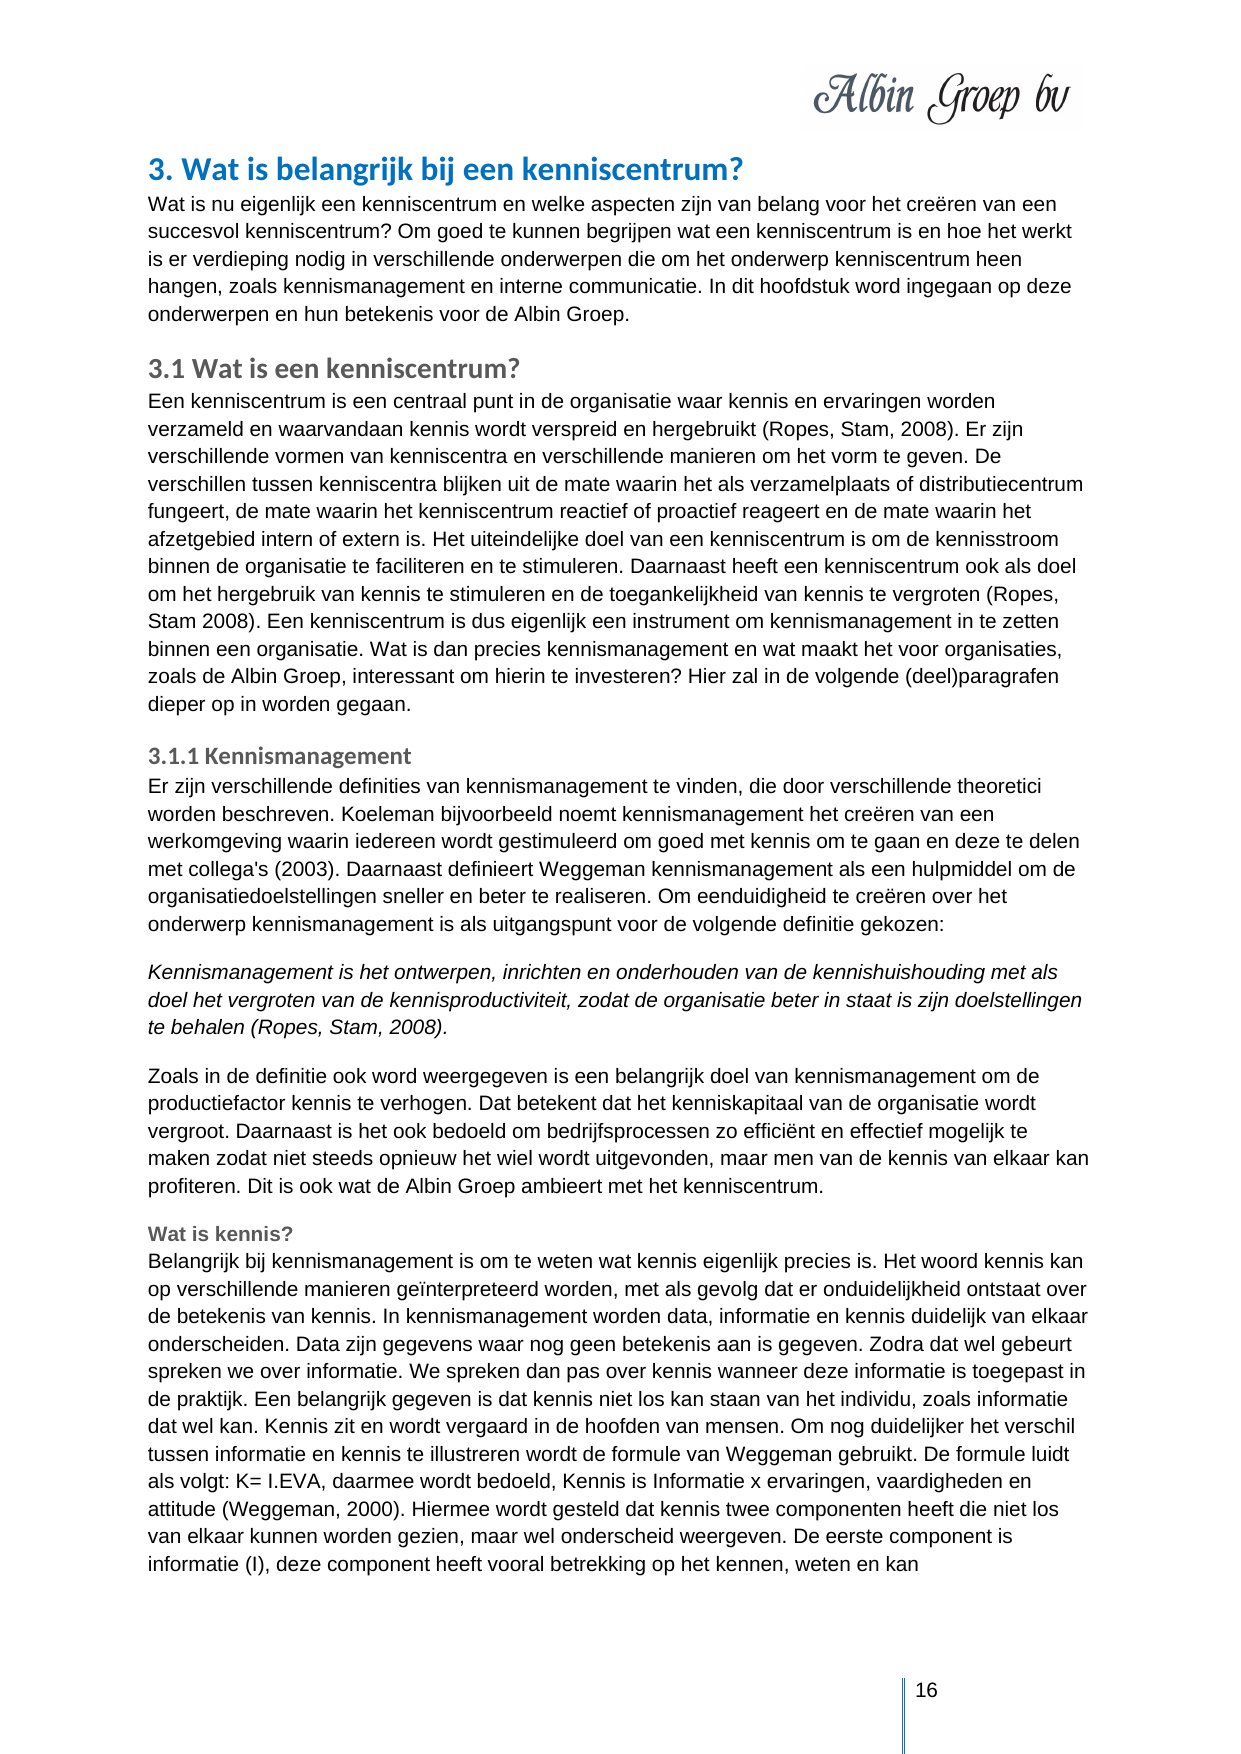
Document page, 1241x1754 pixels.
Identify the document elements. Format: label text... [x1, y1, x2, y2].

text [148, 1222, 1093, 1576]
text 3.1 Wat is een kenniscentrum? Een kenniscentrum is een centraal punt in de organisatie waar kennis en ervaringen worden verzameld en waarvandaan kennis wordt verspreid en hergebruikt (Ropes, Stam, 2008). Er zijn verschillende vormen van kenniscentra en verschillende manieren om het vorm te geven. De verschillen tussen kenniscentra blijken uit de mate waarin het als verzamelplaats of distributiecentrum fungeert, de mate waarin het kenniscentrum reactief of proactief reageert en de mate waarin het afzetgebied intern of extern is. Het uiteindelijke doel van een kenniscentrum is om de kennisstroom binnen de organisatie te faciliteren en te stimuleren. Daarnaast heeft een kenniscentrum ook als doel om het hergebruik van kennis te stimuleren en de toegankelijkheid van kennis te vergroten (Ropes, Stam 2008). Een kenniscentrum is dus eigenlijk een instrument om kennismanagement in te zetten binnen een organisatie. Wat is dan precies kennismanagement en wat maakt het voor organisaties, zoals de Albin Groep, interessant om hierin te investeren? Hier zal in de volgende (deel)paragrafen dieper op in worden gegaan. [148, 350, 1093, 716]
text 3.1.1 Kennismanagement Er zijn verschillende definities van kennismanagement te vinden, die door verschillende theoretici worden beschreven. Koeleman bijvoorbeeld noemt kennismanagement het creëren van een werkomgeving waarin iedereen wordt gestimuleerd om goed met kennis om te gaan en deze te delen met collega's (2003). Daarnaast definieert Weggeman kennismanagement als een hulpmiddel om de organisatiedoelstellingen sneller en beter te realiseren. Om eenduidigheid te creëren over het onderwerp kennismanagement is als uitgangspunt voor de volgende definitie gekozen: [148, 740, 1093, 936]
picture [801, 64, 1085, 130]
text Zoals in de definitie ook word weergegeven is een belangrijk doel van kennismanagement om de productiefactor kennis te verhogen. Dat betekent dat het kenniskapitaal van de organisatie wordt vergroot. Daarnaast is het ook bedoeld om bedrijfsprocessen zo efficiënt en effectief mogelijk te maken zodat niet steeds opnieuw het wiel wordt uitgevonden, maar men van de kennis van elkaar kan profiteren. Dit is ook wat de Albin Groep ambieert met het kenniscentrum. [148, 1063, 1093, 1197]
text 3. Wat is belangrijk bij een kenniscentrum? Wat is nu eigenlijk een kenniscentrum en welke aspecten zijn van belang voor het creëren van een succesvol kenniscentrum? Om goed te kunnen begrijpen wat een kenniscentrum is en hoe het werkt is er verdieping nodig in verschillende onderwerpen die om het onderwerp kenniscentrum heen hangen, zoals kennismanagement en interne communicatie. In dit hoofdstuk word ingegaan op deze onderwerpen en hun betekenis voor de Albin Groep. [148, 148, 1093, 326]
text Kennismanagement is het ontwerpen, inrichten en onderhouden van de kennishuishouding met als doel het vergroten van de kennisproductiviteit, zodat de organisatie beter in staat is zijn doelstellingen te behalen (Ropes, Stam, 2008). [148, 960, 1093, 1039]
